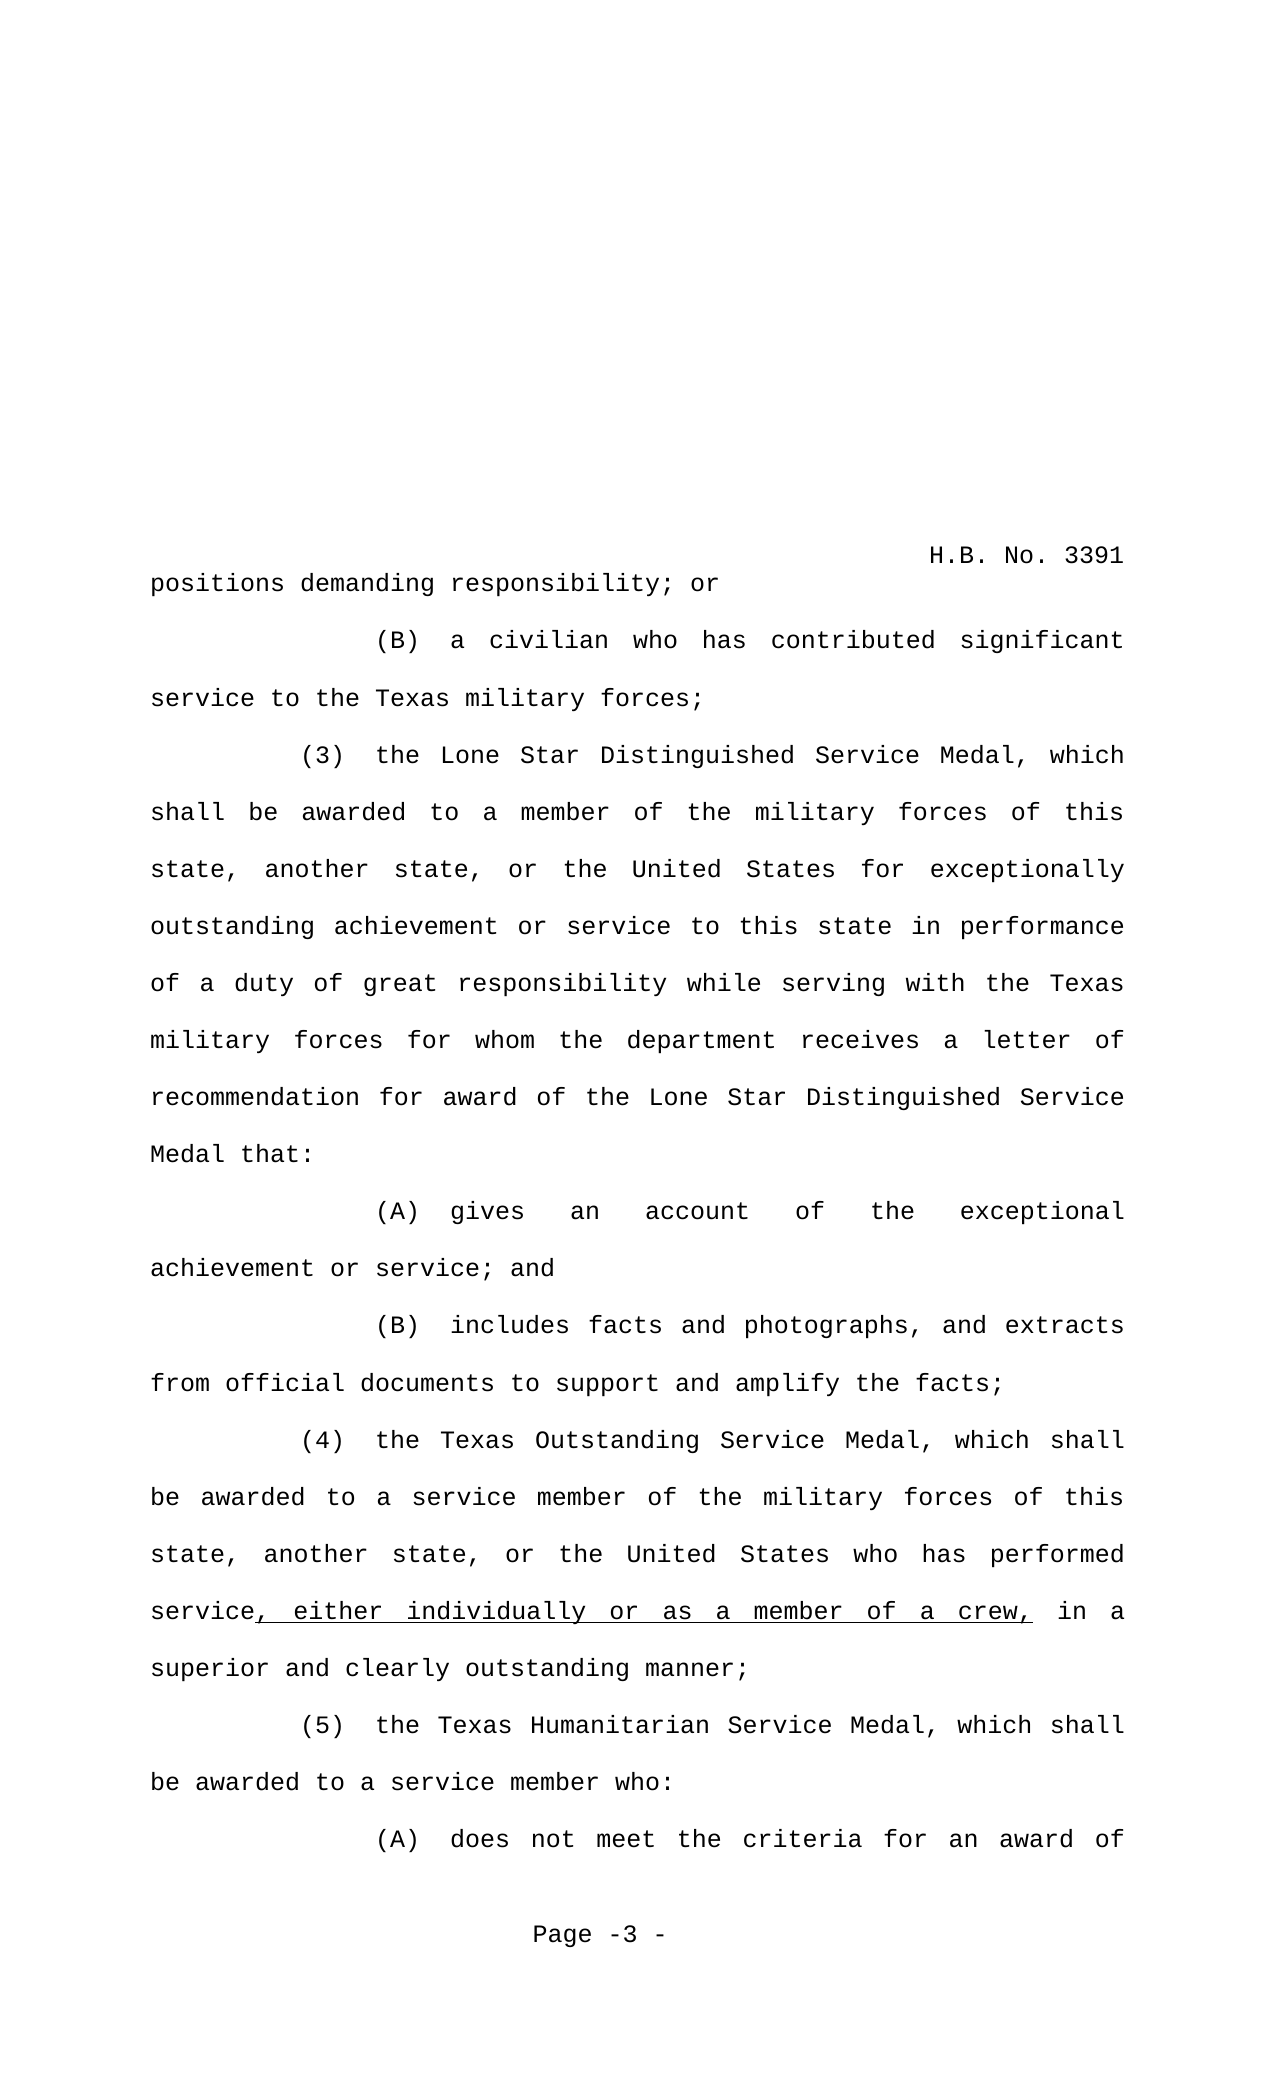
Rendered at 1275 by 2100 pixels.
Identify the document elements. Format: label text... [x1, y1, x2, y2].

text (5) the Texas Humanitarian Service Medal, which shall be awarded to a service member who: [150, 1712, 1125, 1798]
text (B) a civilian who has contributed significant service to the Texas military forces; [150, 628, 1125, 713]
text (B) includes facts and photographs, and extracts from official documents to support and amplify the facts; [150, 1313, 1125, 1398]
text (3) the Lone Star Distinguished Service Medal, which shall be awarded to a member of the military forces of this state, another state, or the United States for exceptionally outstanding achievement or service to this state in performance of a duty of great responsibility while serving with the Texas military forces for whom the department receives a letter of recommendation for award of the Lone Star Distinguished Service Medal that: [150, 742, 1125, 1170]
text (A) gives an account of the exceptional achievement or service; and [150, 1199, 1125, 1284]
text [150, 1827, 1125, 1855]
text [150, 571, 1125, 599]
text (4) the Texas Outstanding Service Medal, which shall be awarded to a service member of the military forces of this state, another state, or the United States who has performed service, either individually or as a member of a crew, in a superior and clearly outstanding manner; [150, 1427, 1125, 1684]
